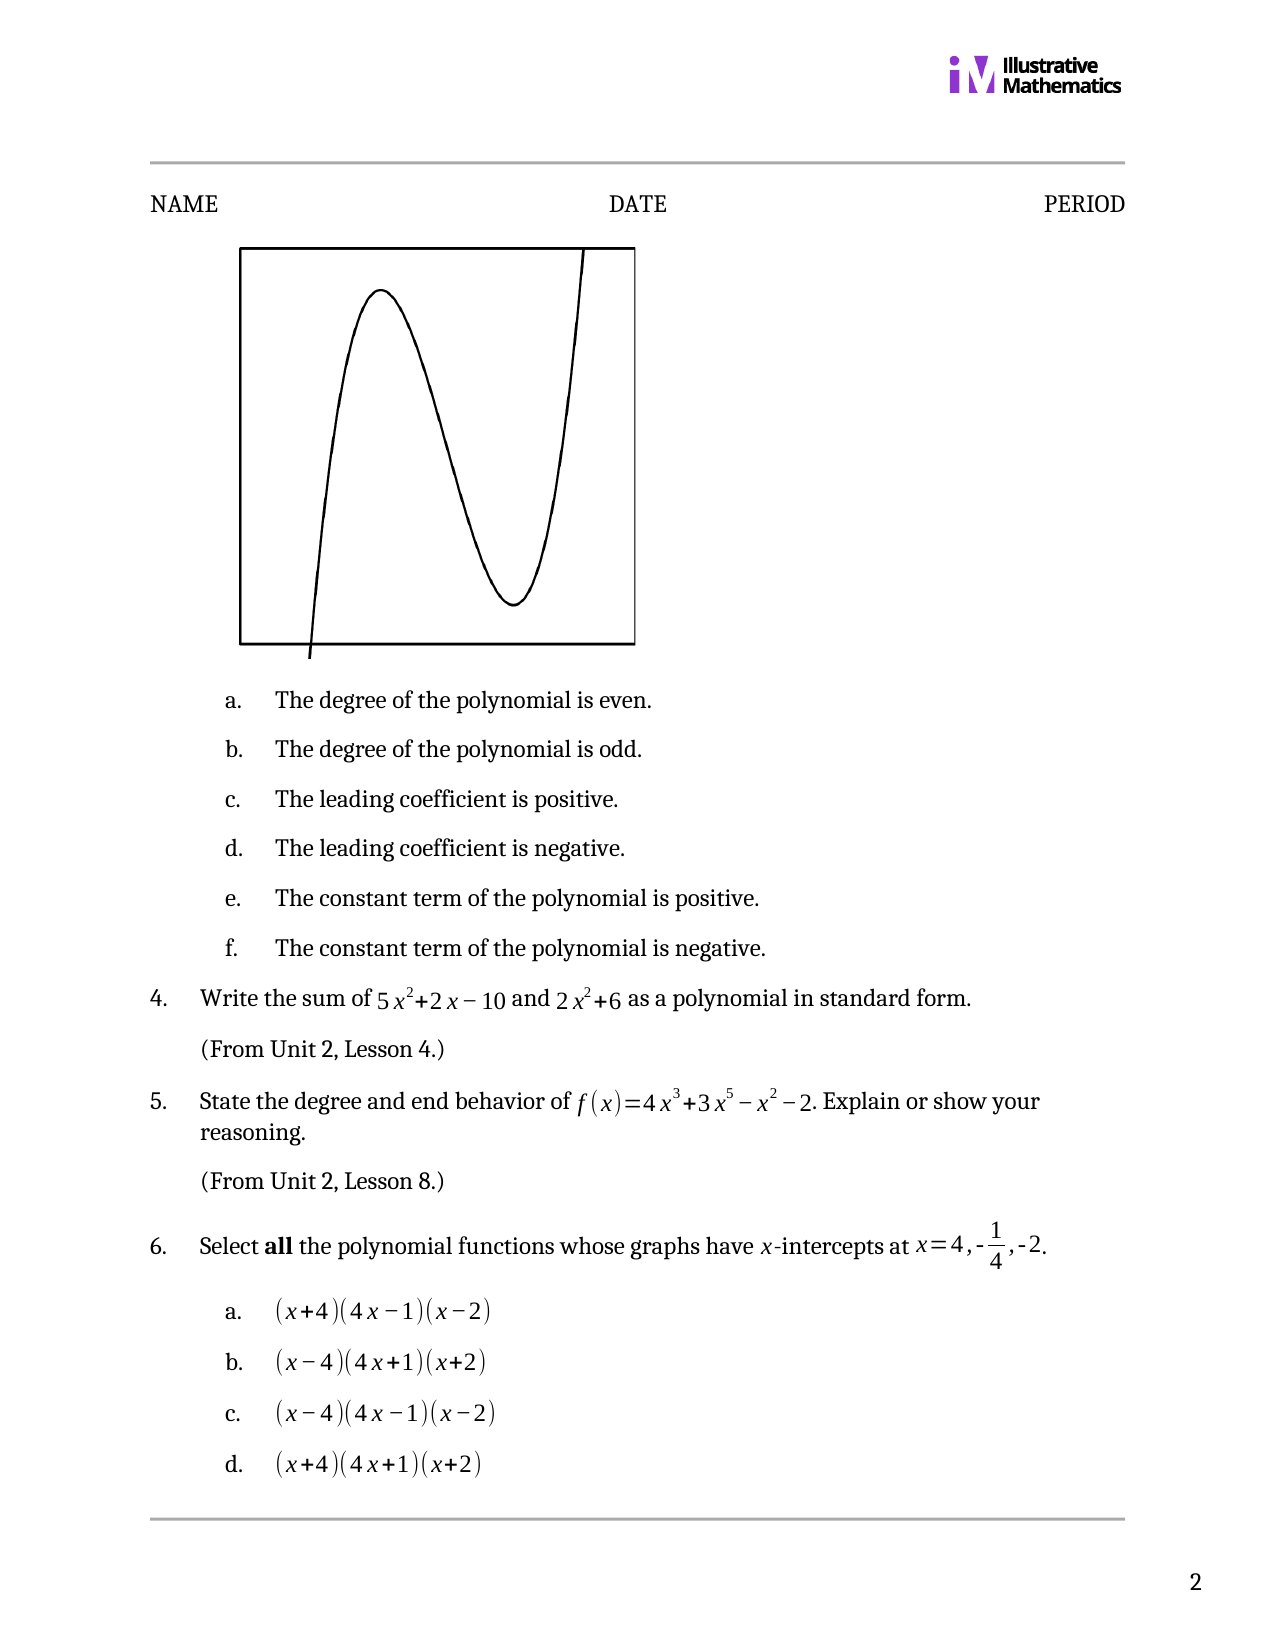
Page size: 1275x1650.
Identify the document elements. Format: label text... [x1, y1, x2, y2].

list (From Unit 2, Lesson 8.) [150, 1167, 1125, 1196]
picture [218, 247, 636, 659]
list (From Unit 2, Lesson 4.) [150, 1035, 1125, 1064]
list The degree of the polynomial is odd. [225, 735, 1125, 764]
list Write the sum of and as a polynomial in standard form. [150, 983, 1125, 1014]
list State the degree and end behavior of . Explain or show your reasoning. [150, 1084, 1125, 1146]
list The constant term of the polynomial is positive. [225, 884, 1125, 913]
picture [949, 55, 1121, 93]
list Select all the polynomial functions whose graphs have -intercepts at . [150, 1217, 1125, 1276]
list The degree of the polynomial is even. [225, 686, 1125, 714]
list The leading coefficient is negative. [225, 834, 1125, 863]
list The leading coefficient is positive. [225, 785, 1125, 813]
list The constant term of the polynomial is negative. [225, 933, 1125, 962]
